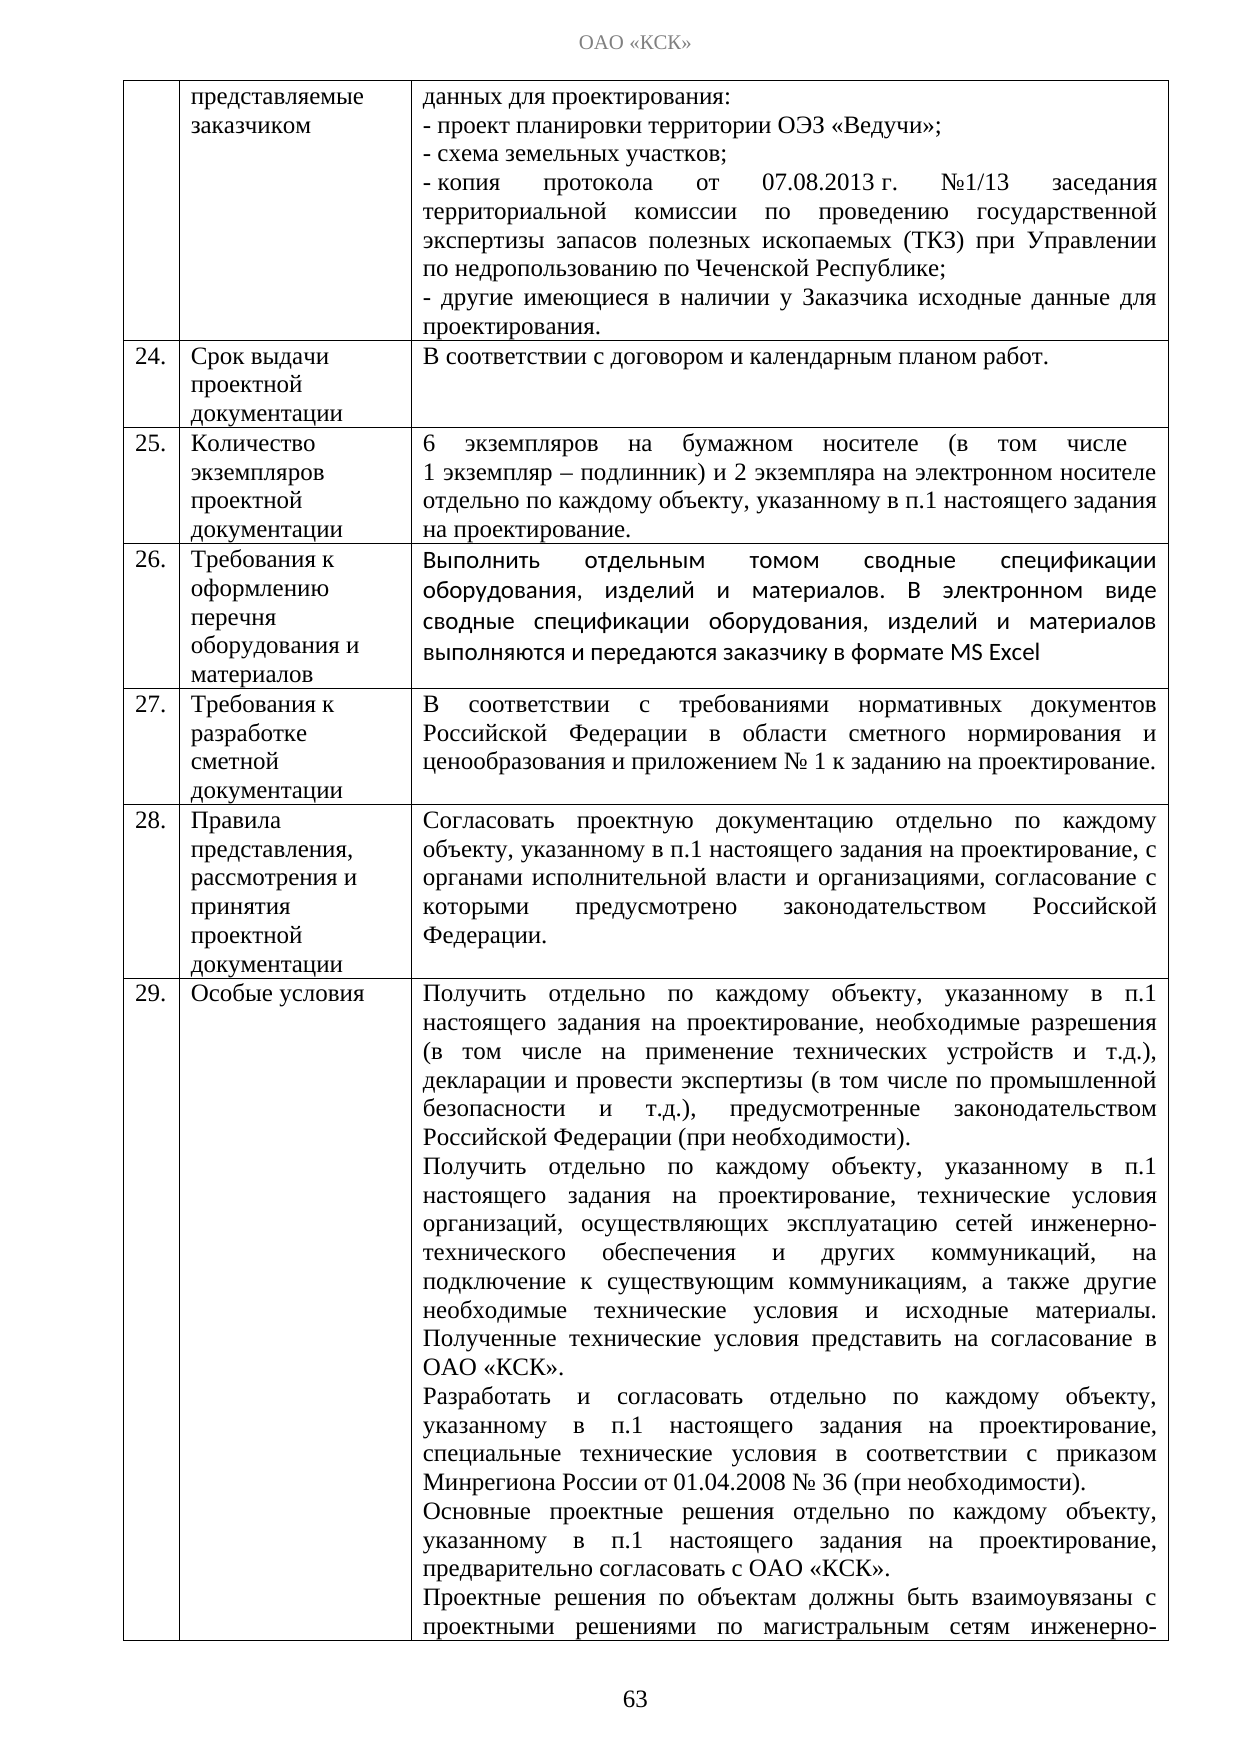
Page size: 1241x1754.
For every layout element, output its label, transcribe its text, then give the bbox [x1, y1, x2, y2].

table_cell Выполнить отдельным томом сводные спецификации оборудования, изделий и материалов. В электронном виде сводные спецификации оборудования, изделий и материалов выполняются и передаются заказчику в формате MS Excel [412, 544, 1168, 688]
table_cell [124, 805, 179, 977]
table_cell 6 экземпляров на бумажном носителе (в том числе 1 экземпляр – подлинник) и 2 экземпляра на электронном носителе отдельно по каждому объекту, указанному в п.1 настоящего задания на проектирование. [412, 428, 1168, 543]
table_cell [124, 689, 179, 804]
table_cell [124, 544, 179, 688]
table_cell [124, 81, 179, 340]
table_cell В соответствии с договором и календарным планом работ. [412, 341, 1168, 427]
table_cell Требования к разработке сметной документации [180, 689, 411, 804]
table_cell Правила представления, рассмотрения и принятия проектной документации [180, 805, 411, 977]
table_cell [412, 81, 1168, 340]
table_cell Особые условия [180, 979, 411, 1640]
table_cell В соответствии с требованиями нормативных документов Российской Федерации в области сметного нормирования и ценообразования и приложением № 1 к заданию на проектирование. [412, 689, 1168, 804]
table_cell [180, 81, 411, 340]
table_cell Требования к оформлению перечня оборудования и материалов [180, 544, 411, 688]
table_cell [124, 428, 179, 543]
table_cell Согласовать проектную документацию отдельно по каждому объекту, указанному в п.1 настоящего задания на проектирование, с органами исполнительной власти и организациями, согласование с которыми предусмотрено законодательством Российской Федерации. [412, 805, 1168, 977]
table_cell Количество экземпляров проектной документации [180, 428, 411, 543]
table_cell Срок выдачи проектной документации [180, 341, 411, 427]
table_cell [124, 979, 179, 1640]
table_cell [124, 341, 179, 427]
